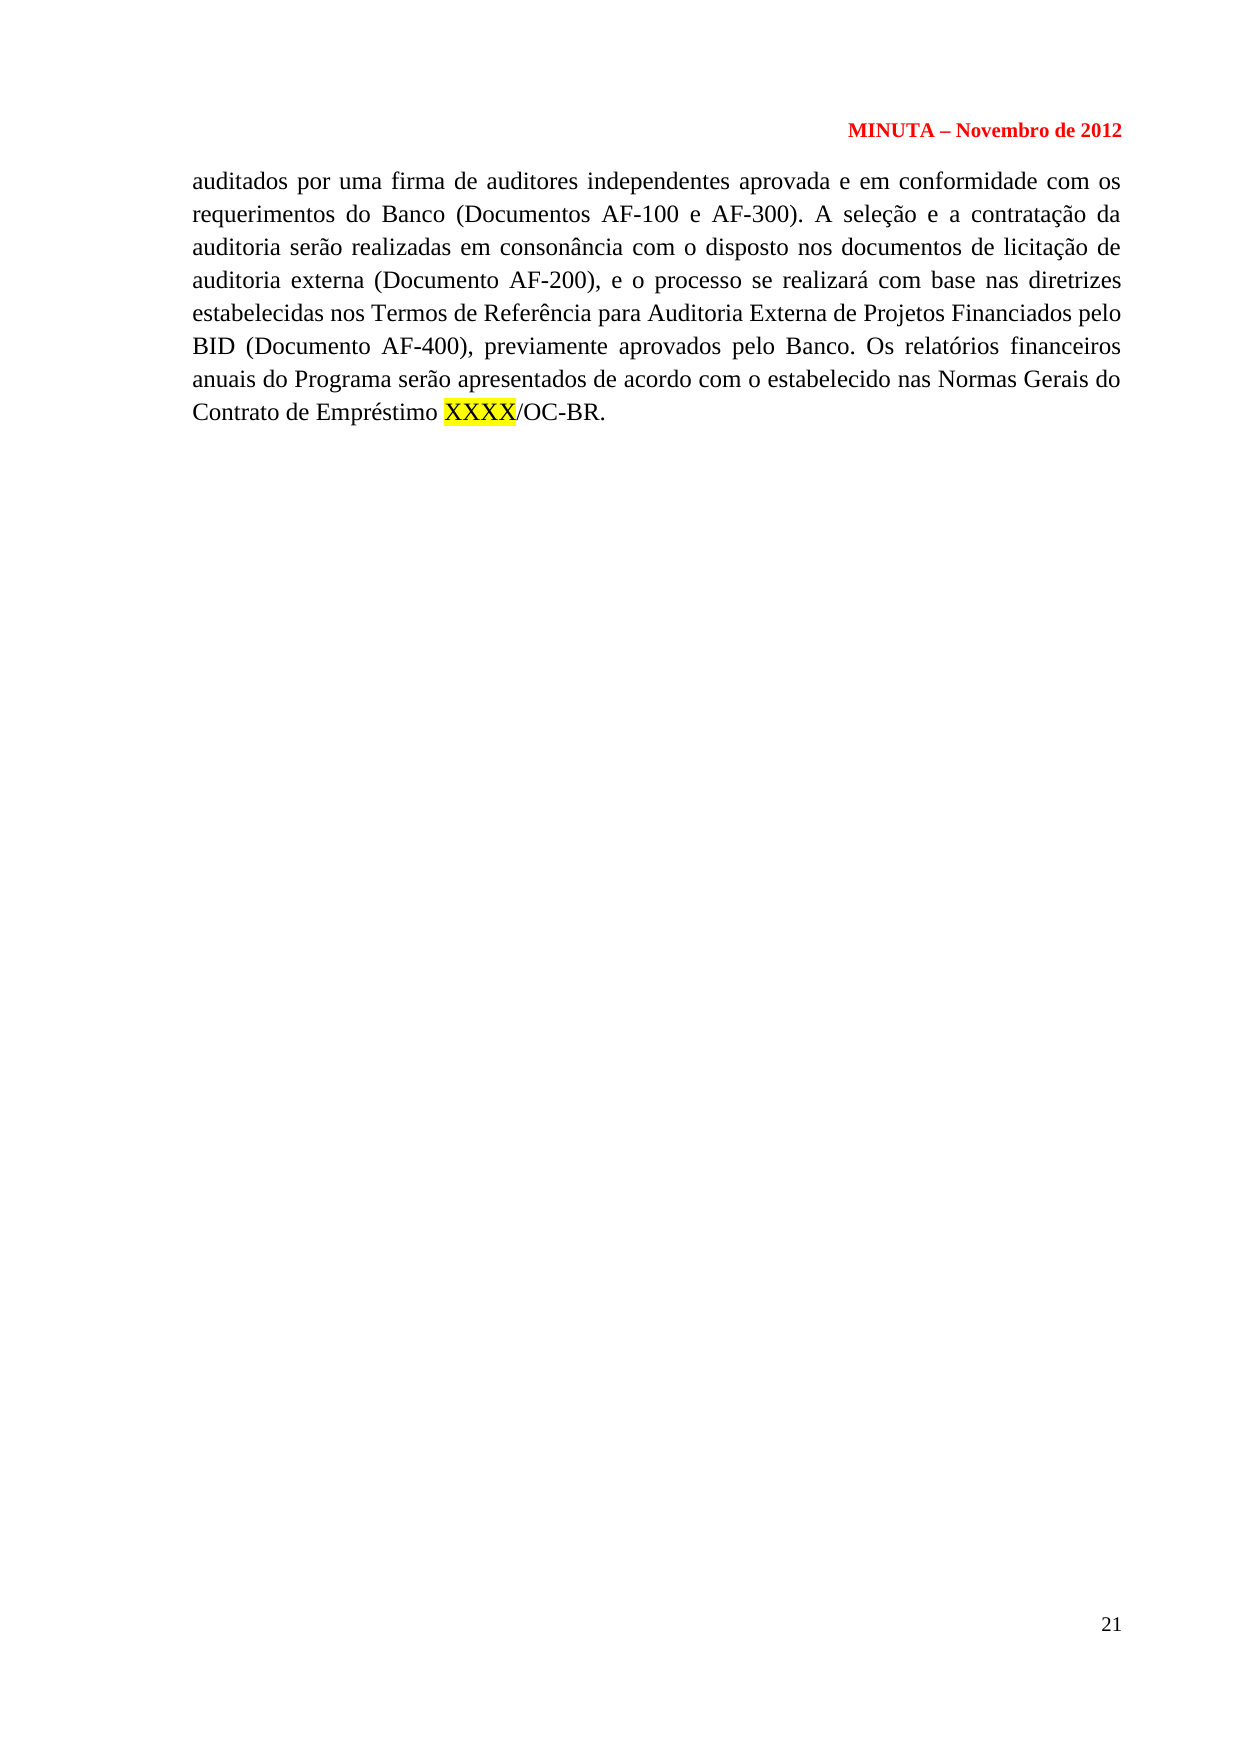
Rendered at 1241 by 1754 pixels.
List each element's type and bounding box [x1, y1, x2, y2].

list [118, 166, 1122, 426]
